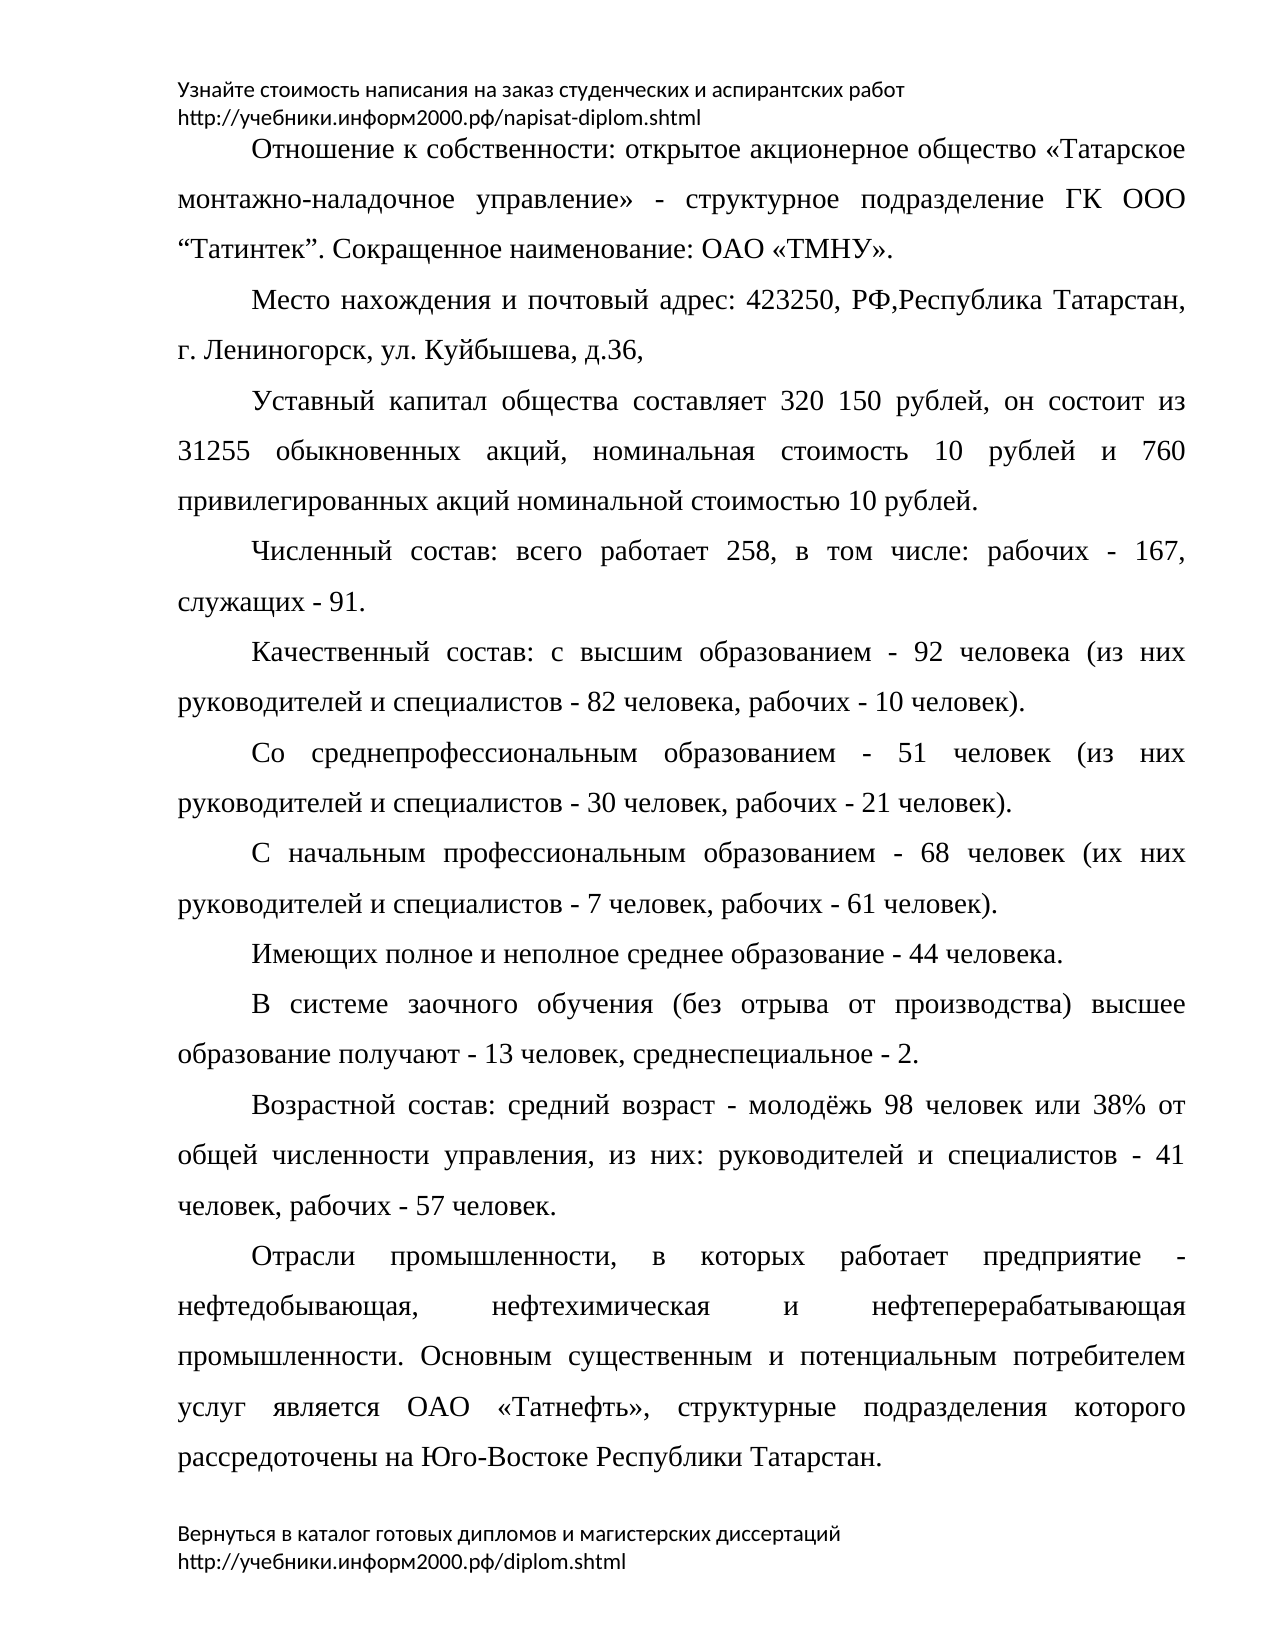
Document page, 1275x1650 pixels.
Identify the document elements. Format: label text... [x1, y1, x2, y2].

text Уставный капитал общества составляет 320 150 рублей, он состоит из 31255 обыкновенных акций, номинальная стоимость 10 рублей и 760 привилегированных акций номинальной стоимостью 10 рублей. [177, 383, 1186, 517]
text Отношение к собственности: открытое акционерное общество «Татарское монтажно-наладочное управление» - структурное подразделение ГК ООО “Татинтек”. Сокращенное наименование: ОАО «ТМНУ». [177, 131, 1186, 265]
text С начальным профессиональным образованием - 68 человек (их них руководителей и специалистов - 7 человек, рабочих - 61 человек). [177, 835, 1186, 919]
text Численный состав: всего работает 258, в том числе: рабочих - 167, служащих - 91. [177, 533, 1186, 617]
text В системе заочного обучения (без отрыва от производства) высшее образование получают - 13 человек, среднеспециальное - 2. [177, 986, 1186, 1070]
text Место нахождения и почтовый адрес: 423250, РФ,Республика Татарстан, г. Лениногорск, ул. Куйбышева, д.36, [177, 282, 1186, 366]
text Возрастной состав: средний возраст - молодёжь 98 человек или 38% от общей численности управления, из них: руководителей и специалистов - 41 человек, рабочих - 57 человек. [177, 1087, 1186, 1221]
text Со среднепрофессиональным образованием - 51 человек (из них руководителей и специалистов - 30 человек, рабочих - 21 человек). [177, 735, 1186, 819]
text Качественный состав: с высшим образованием - 92 человека (из них руководителей и специалистов - 82 человека, рабочих - 10 человек). [177, 634, 1186, 718]
text Имеющих полное и неполное среднее образование - 44 человека. [177, 936, 1186, 969]
text Отрасли промышленности, в которых работает предприятие - нефтедобывающая, нефтехимическая и нефтеперерабатывающая промышленности. Основным существенным и потенциальным потребителем услуг является ОАО «Татнефть», структурные подразделения которого рассредоточены на Юго-Востоке Республики Татарстан. [177, 1238, 1186, 1473]
